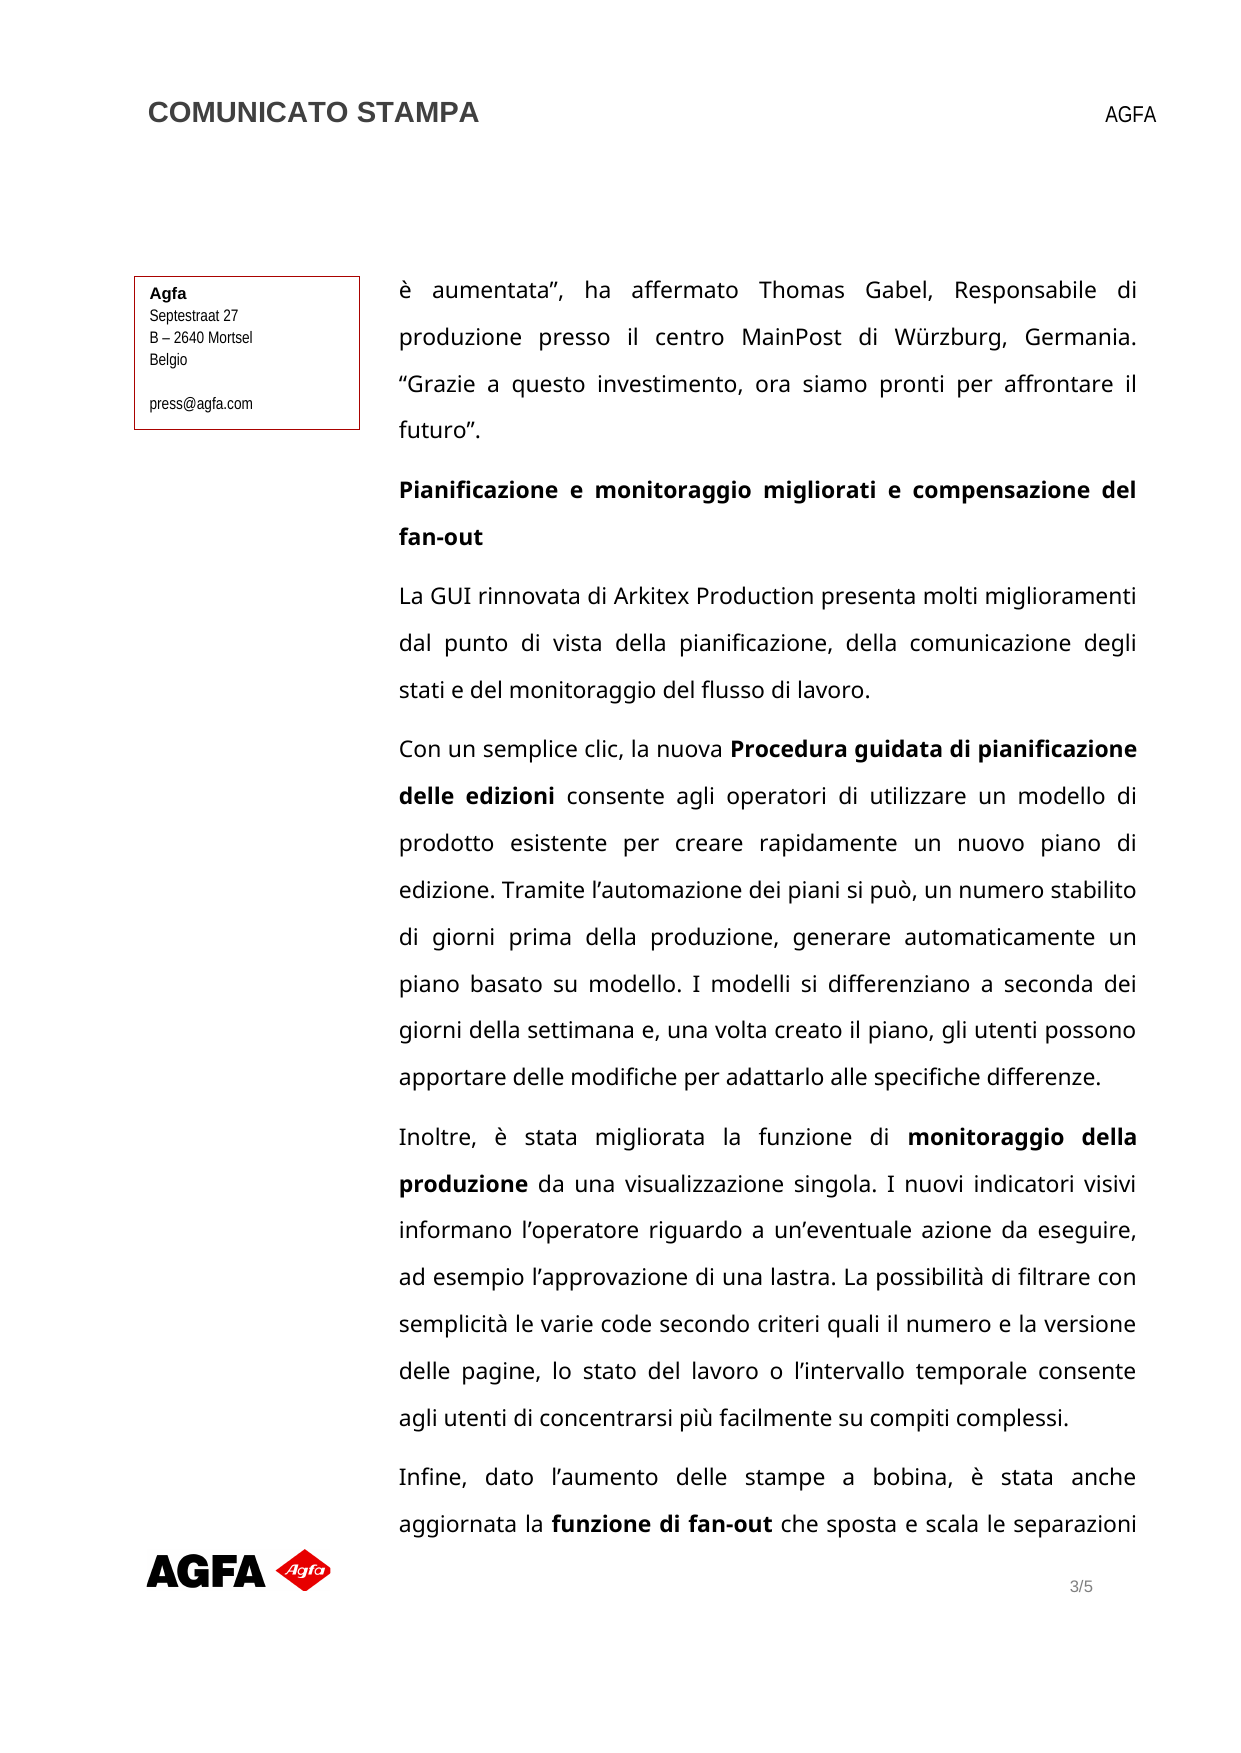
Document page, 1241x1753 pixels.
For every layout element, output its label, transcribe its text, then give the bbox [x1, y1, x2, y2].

text Pianificazione e monitoraggio migliorati e compensazione del fan-out [399, 474, 1138, 552]
text La GUI rinnovata di Arkitex Production presenta molti miglioramenti dal punto di vista della pianificazione, della comunicazione degli stati e del monitoraggio del flusso di lavoro. [399, 580, 1138, 705]
picture [146, 1549, 331, 1591]
text Con un semplice clic, la nuova Procedura guidata di pianificazione delle edizioni consente agli operatori di utilizzare un modello di prodotto esistente per creare rapidamente un nuovo piano di edizione. Tramite l’automazione dei piani si può, un numero stabilito di giorni prima della produzione, generare automaticamente un piano basato su modello. I modelli si differenziano a seconda dei giorni della settimana e, una volta creato il piano, gli utenti possono apportare delle modifiche per adattarlo alle specifiche differenze. [399, 733, 1138, 1093]
text Inoltre, è stata migliorata la funzione di monitoraggio della produzione da una visualizzazione singola. I nuovi indicatori visivi informano l’operatore riguardo a un’eventuale azione da eseguire, ad esempio l’approvazione di una lastra. La possibilità di filtrare con semplicità le varie code secondo criteri quali il numero e la versione delle pagine, lo stato del lavoro o l’intervallo temporale consente agli utenti di concentrarsi più facilmente su compiti complessi. [399, 1121, 1138, 1433]
